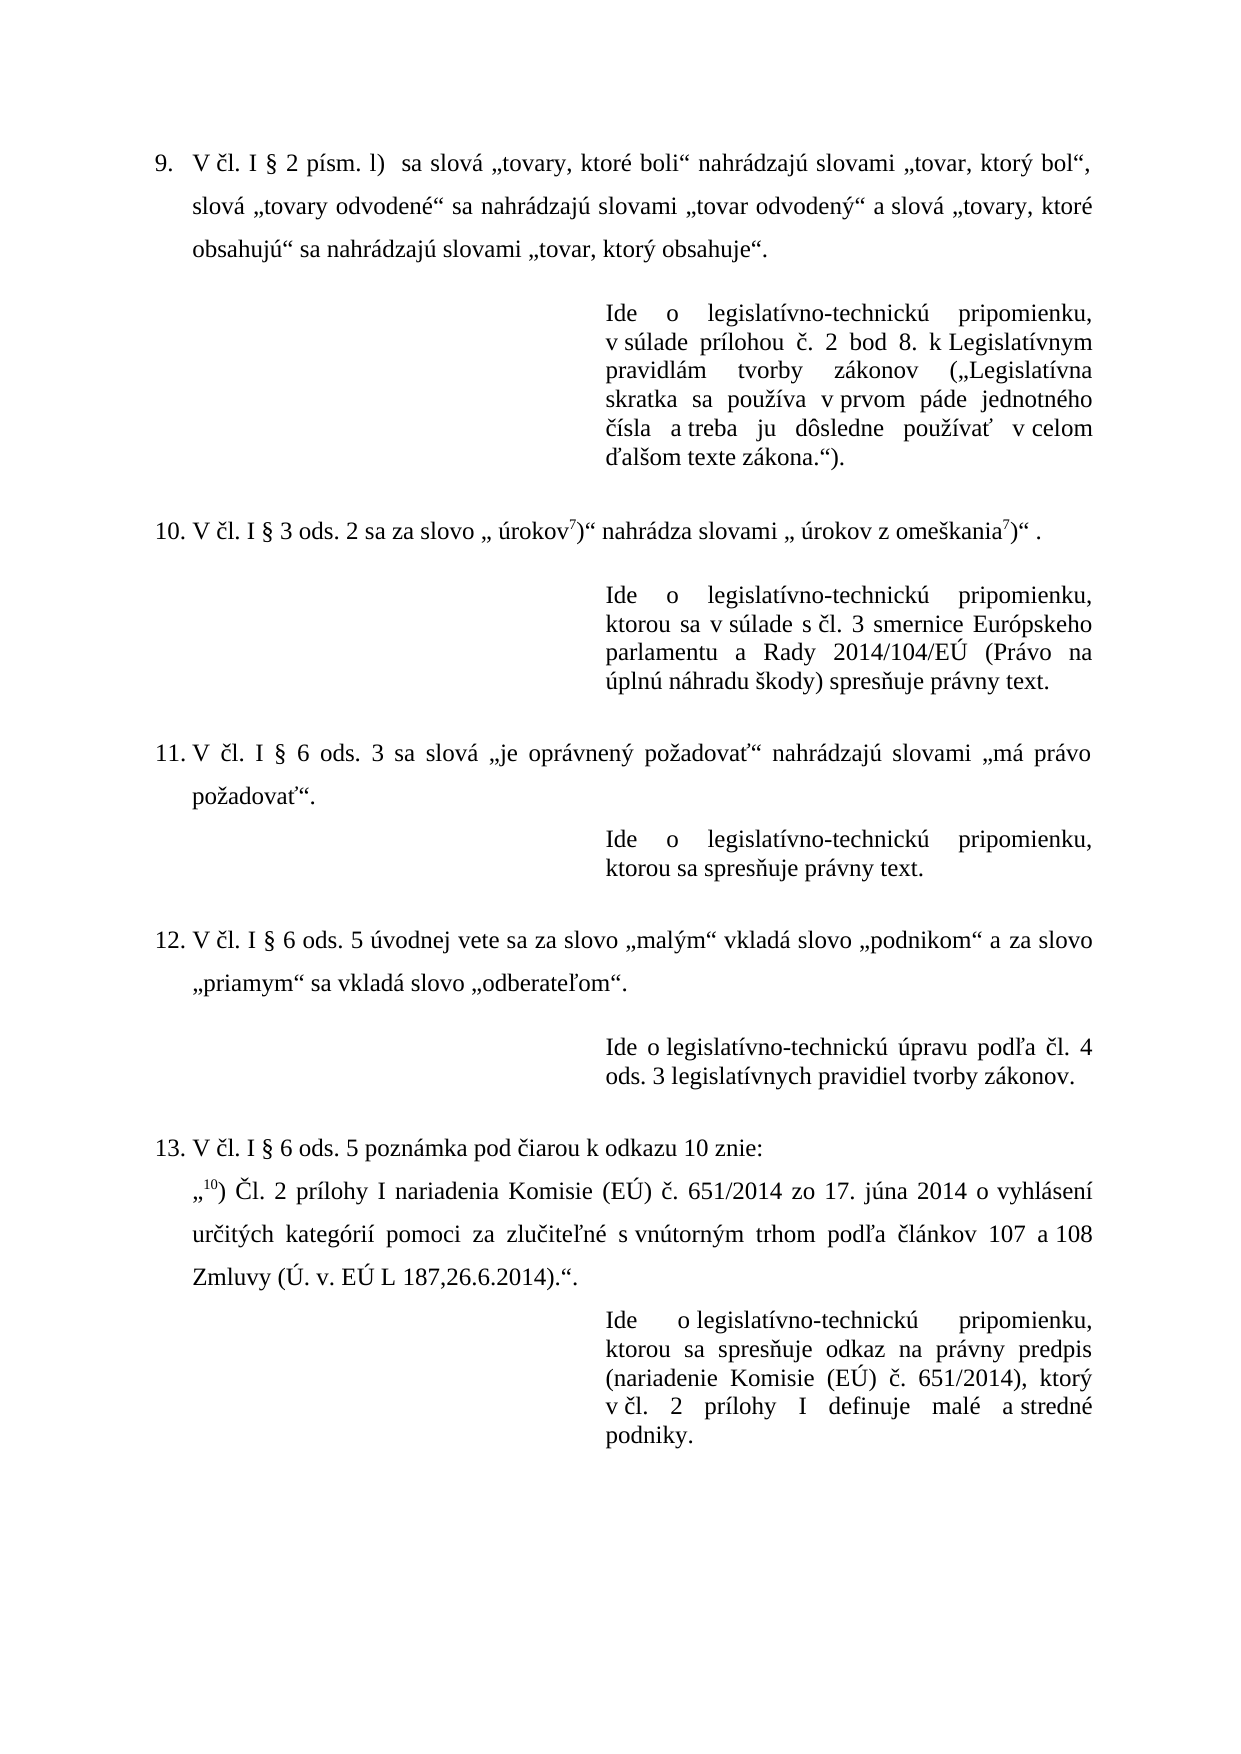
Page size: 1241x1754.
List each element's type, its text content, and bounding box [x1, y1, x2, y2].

text Ide o legislatívno-technickú pripomienku, ktorou sa spresňuje právny text. [605, 824, 1093, 882]
list V čl. I § 6 ods. 5 poznámka pod čiarou k odkazu 10 znie: [154, 1133, 1093, 1161]
text Ide o legislatívno-technickú pripomienku, ktorou sa spresňuje odkaz na právny predpis (nariadenie Komisie (EÚ) č. 651/2014), ktorý v čl. 2 prílohy I definuje malé a stredné podniky. [605, 1305, 1093, 1449]
text Ide o legislatívno-technickú pripomienku, ktorou sa v súlade s čl. 3 smernice Európskeho parlamentu a Rady 2014/104/EÚ (Právo na úplnú náhradu škody) spresňuje právny text. [605, 580, 1093, 695]
text Ide o legislatívno-technickú úpravu podľa čl. 4 ods. 3 legislatívnych pravidiel tvorby zákonov. [605, 1032, 1093, 1089]
list V čl. I § 6 ods. 3 sa slová „je oprávnený požadovať“ nahrádzajú slovami „má právo požadovať“. [155, 738, 1093, 810]
list „10) Čl. 2 prílohy I nariadenia Komisie (EÚ) č. 651/2014 zo 17. júna 2014 o vyhlásení určitých kategórií pomoci za zlučiteľné s vnútorným trhom podľa článkov 107 a 108 Zmluvy (Ú. v. EÚ L 187,26.6.2014).“. [192, 1176, 1093, 1291]
list V čl. I § 2 písm. l) sa slová „tovary, ktoré boli“ nahrádzajú slovami „tovar, ktorý bol“, slová „tovary odvodené“ sa nahrádzajú slovami „tovar odvodený“ a slová „tovary, ktoré obsahujú“ sa nahrádzajú slovami „tovar, ktorý obsahuje“. [154, 148, 1093, 263]
text Ide o legislatívno-technickú pripomienku, v súlade prílohou č. 2 bod 8. k Legislatívnym pravidlám tvorby zákonov („Legislatívna skratka sa používa v prvom páde jednotného čísla a treba ju dôsledne používať v celom ďalšom texte zákona.“). [605, 298, 1093, 470]
list V čl. I § 6 ods. 5 úvodnej vete sa za slovo „malým“ vkladá slovo „podnikom“ a za slovo „priamym“ sa vkladá slovo „odberateľom“. [154, 925, 1093, 997]
list V čl. I § 3 ods. 2 sa za slovo „ úrokov7)“ nahrádza slovami „ úrokov z omeškania7)“ . [154, 516, 1093, 545]
